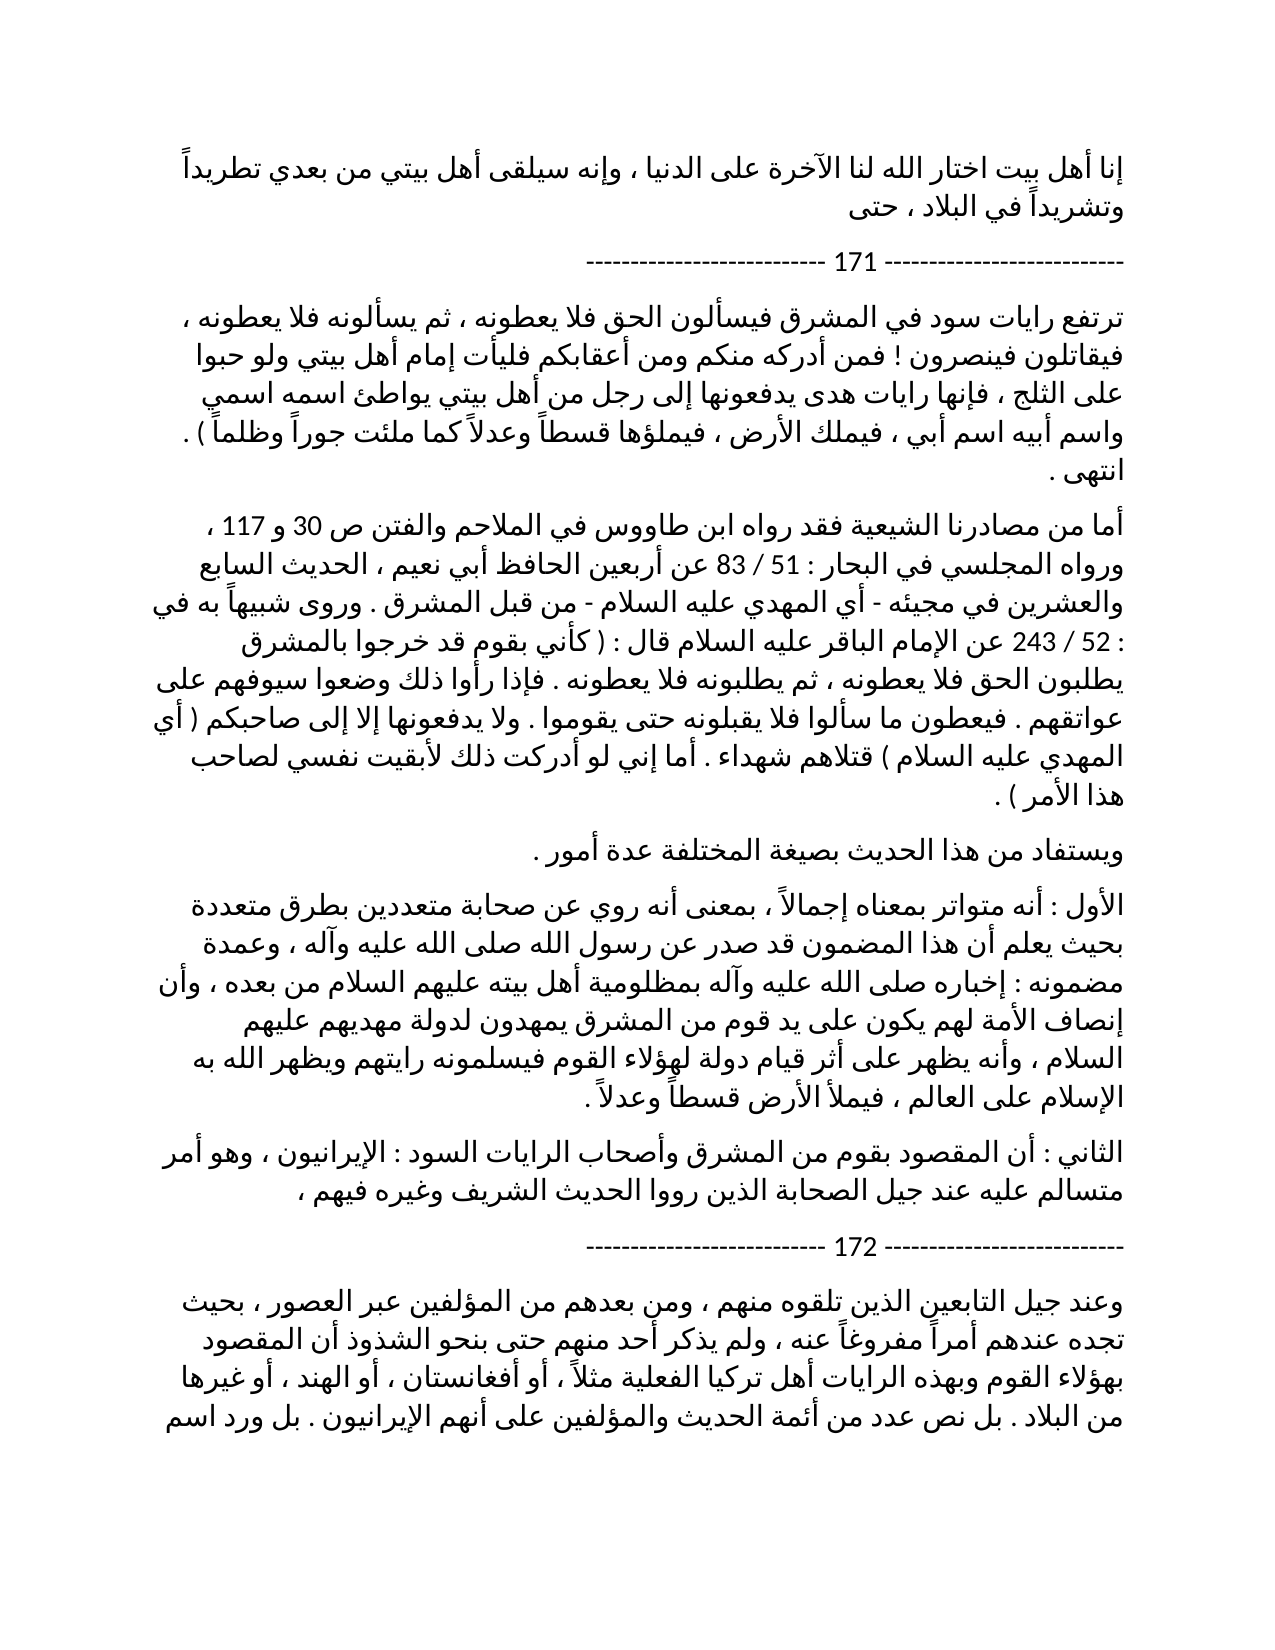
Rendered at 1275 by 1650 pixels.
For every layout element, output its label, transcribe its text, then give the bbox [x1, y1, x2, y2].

text الثاني : أن المقصود بقوم من المشرق وأصحاب الرايات السود : الإيرانيون ، وهو أمر متسالم عليه عند جيل الصحابة الذين رووا الحديث الشريف وغيره فيهم ، [150, 1134, 1125, 1208]
text ويستفاد من هذا الحديث بصيغة المختلفة عدة أمور . [150, 832, 1125, 867]
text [150, 1283, 1125, 1434]
text الأول : أنه متواتر بمعناه إجمالاً ، بمعنى أنه روي عن صحابة متعددين بطرق متعددة بحيث يعلم أن هذا المضمون قد صدر عن رسول الله صلى الله عليه وآله ، وعمدة مضمونه : إخباره صلى الله عليه وآله بمظلومية أهل بيته عليهم السلام من بعده ، وأن إنصاف الأمة لهم يكون على يد قوم من المشرق يمهدون لدولة مهديهم عليهم السلام ، وأنه يظهر على أثر قيام دولة لهؤلاء القوم فيسلمونه رايتهم ويظهر الله به الإسلام على العالم ، فيملأ الأرض قسطاً وعدلاً . [150, 887, 1125, 1114]
text ترتفع رايات سود في المشرق فيسألون الحق فلا يعطونه ، ثم يسألونه فلا يعطونه ، فيقاتلون فينصرون ! فمن أدركه منكم ومن أعقابكم فليأت إمام أهل بيتي ولو حبوا على الثلج ، فإنها رايات هدى يدفعونها إلى رجل من أهل بيتي يواطئ اسمه اسمي واسم أبيه اسم أبي ، فيملك الأرض ، فيملؤها قسطاً وعدلاً كما ملئت جوراً وظلماً ) . انتهى . [150, 299, 1125, 488]
text --------------------------- 171 --------------------------- [150, 243, 1125, 279]
text --------------------------- 172 --------------------------- [150, 1228, 1125, 1263]
text أما من مصادرنا الشيعية فقد رواه ابن طاووس في الملاحم والفتن ص 30 و 117 ، ورواه المجلسي في البحار : 51 / 83 عن أربعين الحافظ أبي نعيم ، الحديث السابع والعشرين في مجيئه - أي المهدي عليه السلام - من قبل المشرق . وروى شبيهاً به في : 52 / 243 عن الإمام الباقر عليه السلام قال : ( كأني بقوم قد خرجوا بالمشرق يطلبون الحق فلا يعطونه ، ثم يطلبونه فلا يعطونه . فإذا رأوا ذلك وضعوا سيوفهم على عواتقهم . فيعطون ما سألوا فلا يقبلونه حتى يقوموا . ولا يدفعونها إلا إلى صاحبكم ( أي المهدي عليه السلام ) قتلاهم شهداء . أما إني لو أدركت ذلك لأبقيت نفسي لصاحب هذا الأمر ) . [150, 507, 1125, 812]
text إنا أهل بيت اختار الله لنا الآخرة على الدنيا ، وإنه سيلقى أهل بيتي من بعدي تطريداً وتشريداً في البلاد ، حتى [150, 150, 1125, 224]
